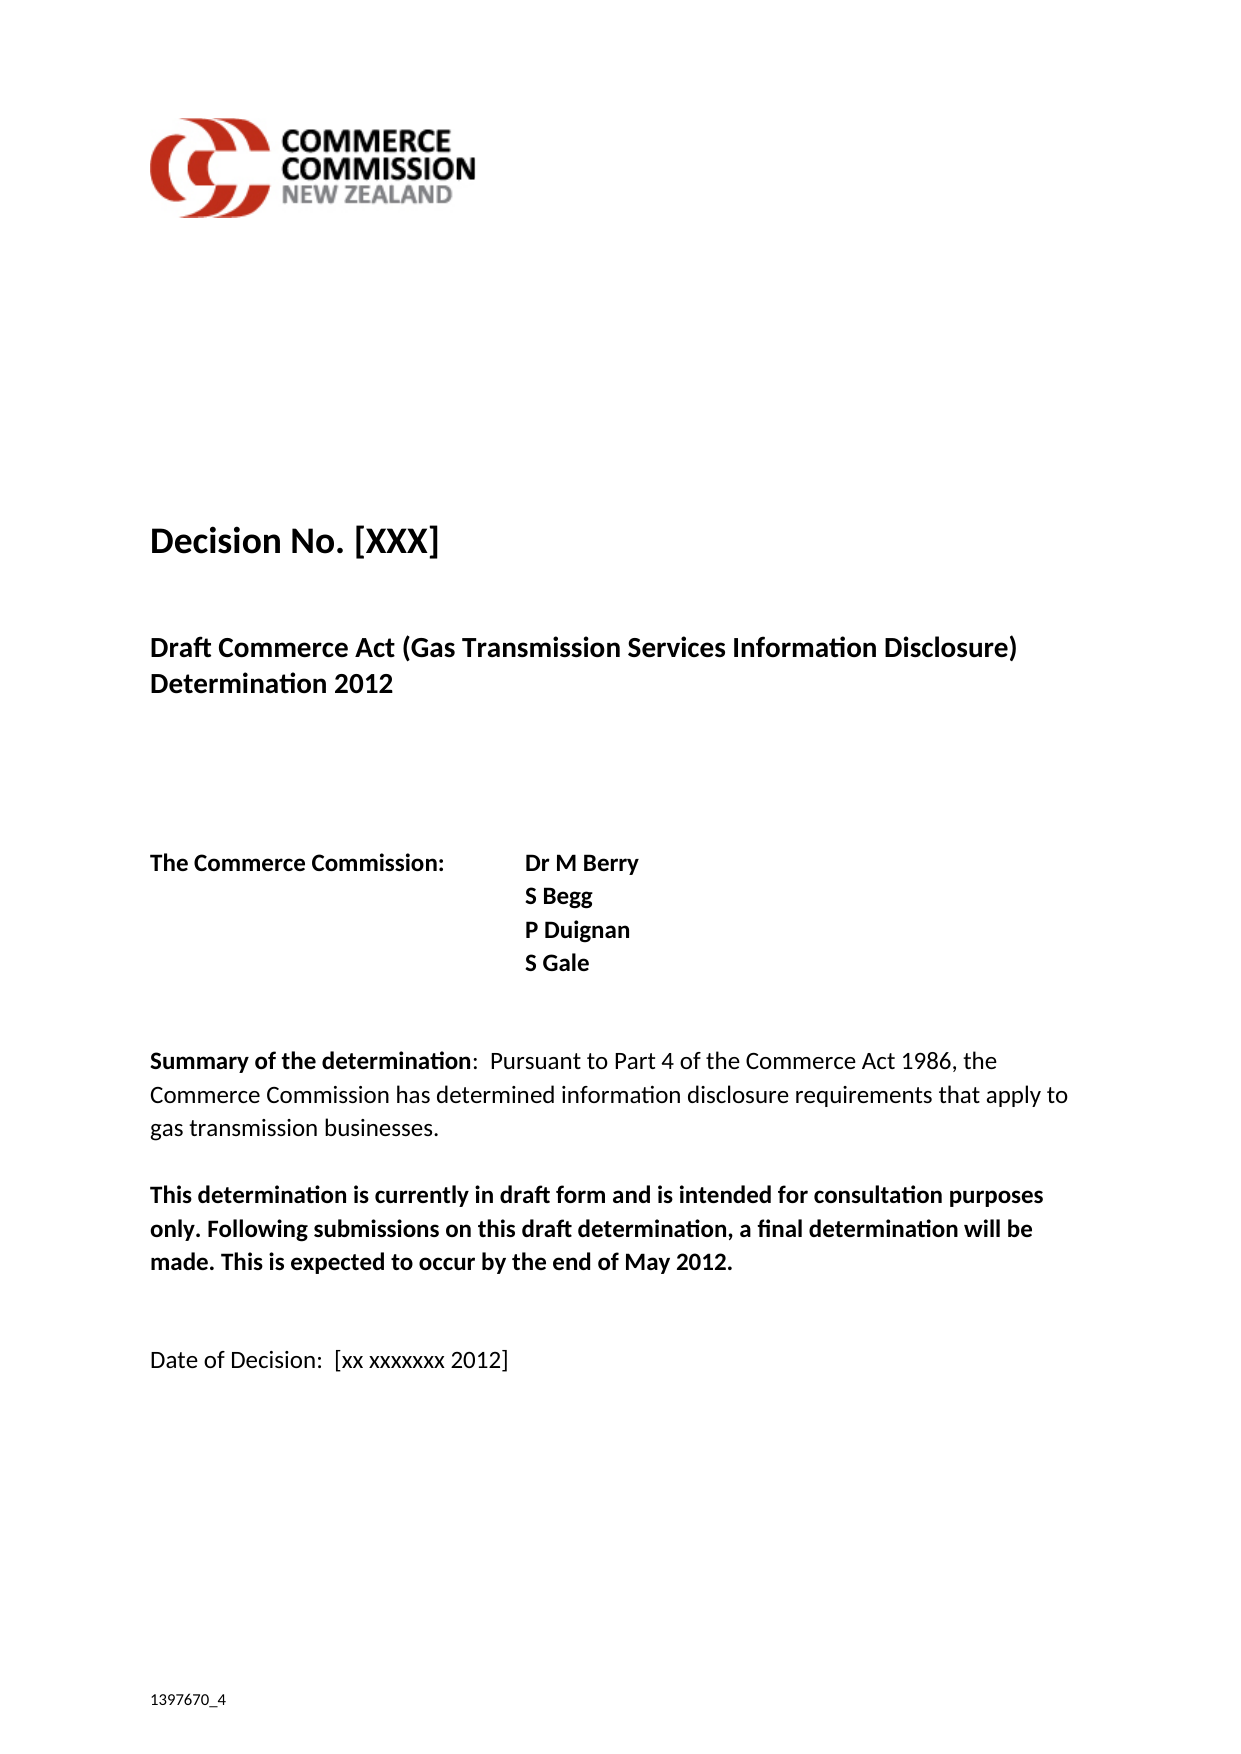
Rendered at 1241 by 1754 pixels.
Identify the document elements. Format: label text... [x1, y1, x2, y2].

text S Gale [150, 948, 1090, 978]
text Summary of the determination: Pursuant to Part 4 of the Commerce Act 1986, the Commerce Commission has determined information disclosure requirements that apply to gas transmission businesses. [150, 1045, 1090, 1143]
text P Duignan [150, 914, 1090, 944]
picture [150, 118, 476, 218]
text This determination is currently in draft form and is intended for consultation purposes only. Following submissions on this draft determination, a final determination will be made. This is expected to occur by the end of May 2012. [150, 1179, 1090, 1277]
title Decision No. [XXX] [150, 517, 1090, 563]
subtitle Draft Commerce Act (Gas Transmission Services Information Disclosure) Determination 2012 [150, 629, 1090, 700]
text The Commerce Commission: Dr M Berry [150, 813, 1090, 877]
text S Begg [150, 881, 1090, 911]
text Date of Decision: [xx xxxxxxx 2012] [150, 1344, 1090, 1374]
